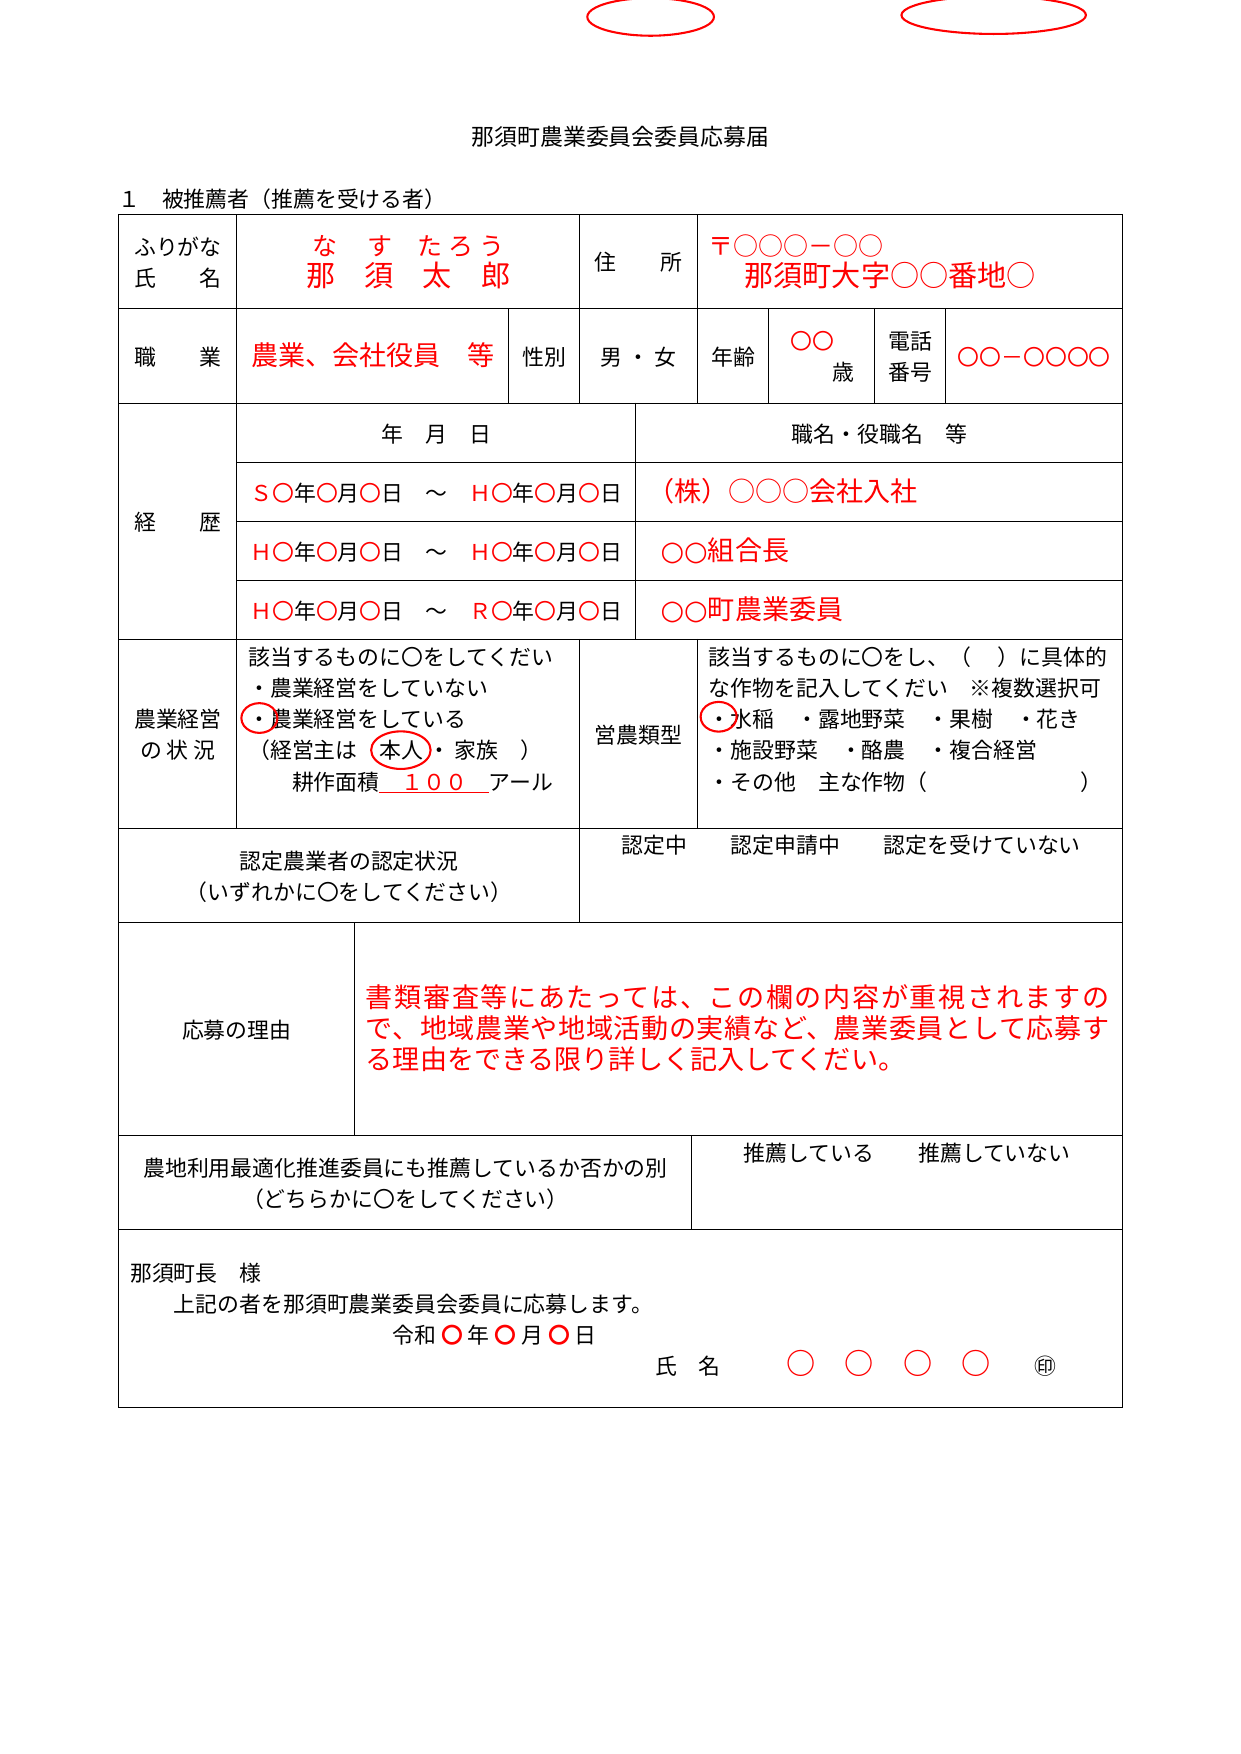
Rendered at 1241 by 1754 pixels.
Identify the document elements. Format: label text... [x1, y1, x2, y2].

table_cell Ｈ〇年〇月〇日 ～ Ｈ〇年〇月〇日 [237, 522, 635, 580]
text １ 被推薦者（推薦を受ける者） [118, 182, 1122, 214]
table_cell 職 業 [119, 309, 236, 403]
table_cell 農業経営 の 状 況 [119, 640, 236, 828]
table_cell 農業、会社役員 等 [237, 309, 508, 403]
table_cell 該当するものに〇をしてくだい ・農業経営をしていない ・農業経営をしている （経営主は 本人 ・ 家族 ） 耕作面積 １００ アール [237, 640, 579, 828]
table_cell 推薦している 推薦していない [692, 1136, 1122, 1229]
text 那須町農業委員会委員応募届 [118, 120, 1122, 151]
table_cell ○○町農業委員 [636, 581, 1122, 639]
table_cell 〇〇 歳 [769, 309, 874, 403]
table_cell 応募の理由 [119, 923, 354, 1135]
table_header 住 所 [580, 215, 697, 308]
table_cell 那須町長 様 上記の者を那須町農業委員会委員に応募します。 令和 〇 年 〇 月 〇 日 氏 名 ○ ○ ○ ○ ㊞ [119, 1230, 1122, 1407]
table_cell 年齢 [698, 309, 768, 403]
table_cell 年 月 日 [237, 404, 635, 462]
table_cell 電話 番号 [875, 309, 945, 403]
table_header な す た ろ う 那 須 太 郎 [237, 215, 579, 308]
table_cell Ｈ〇年〇月〇日 ～ Ｒ〇年〇月〇日 [237, 581, 635, 639]
table_cell 男 ・ 女 [580, 309, 697, 403]
table_header ふりがな氏 名 [119, 215, 236, 308]
table_cell 性別 [509, 309, 579, 403]
table_cell 〇〇－〇〇〇〇 [946, 309, 1122, 403]
table_cell （株）○○○会社入社 [636, 463, 1122, 521]
table_cell 該当するものに〇をし、（ ）に具体的な作物を記入してくだい ※複数選択可 ・水稲 ・露地野菜 ・果樹 ・花き ・施設野菜 ・酪農 ・複合経営 ・その他 主な作物（ ） [698, 640, 1122, 828]
table_cell ○○組合長 [636, 522, 1122, 580]
table_header 〒○○○－○○ 那須町大字○○番地○ [698, 215, 1122, 308]
table_cell 職名・役職名 等 [636, 404, 1122, 462]
table_cell 書類審査等にあたっては、この欄の内容が重視されますので、地域農業や地域活動の実績など、農業委員として応募する理由をできる限り詳しく記入してくだい。 [355, 923, 1122, 1135]
table_cell 経 歴 [119, 404, 236, 639]
table_cell 認定農業者の認定状況 （いずれかに〇をしてください） [119, 829, 579, 922]
table_cell 営農類型 [580, 640, 697, 828]
table_cell 農地利用最適化推進委員にも推薦しているか否かの別 （どちらかに〇をしてください） [119, 1136, 691, 1229]
table_cell Ｓ〇年〇月〇日 ～ Ｈ〇年〇月〇日 [237, 463, 635, 521]
table_cell 認定中 認定申請中 認定を受けていない [580, 829, 1122, 922]
